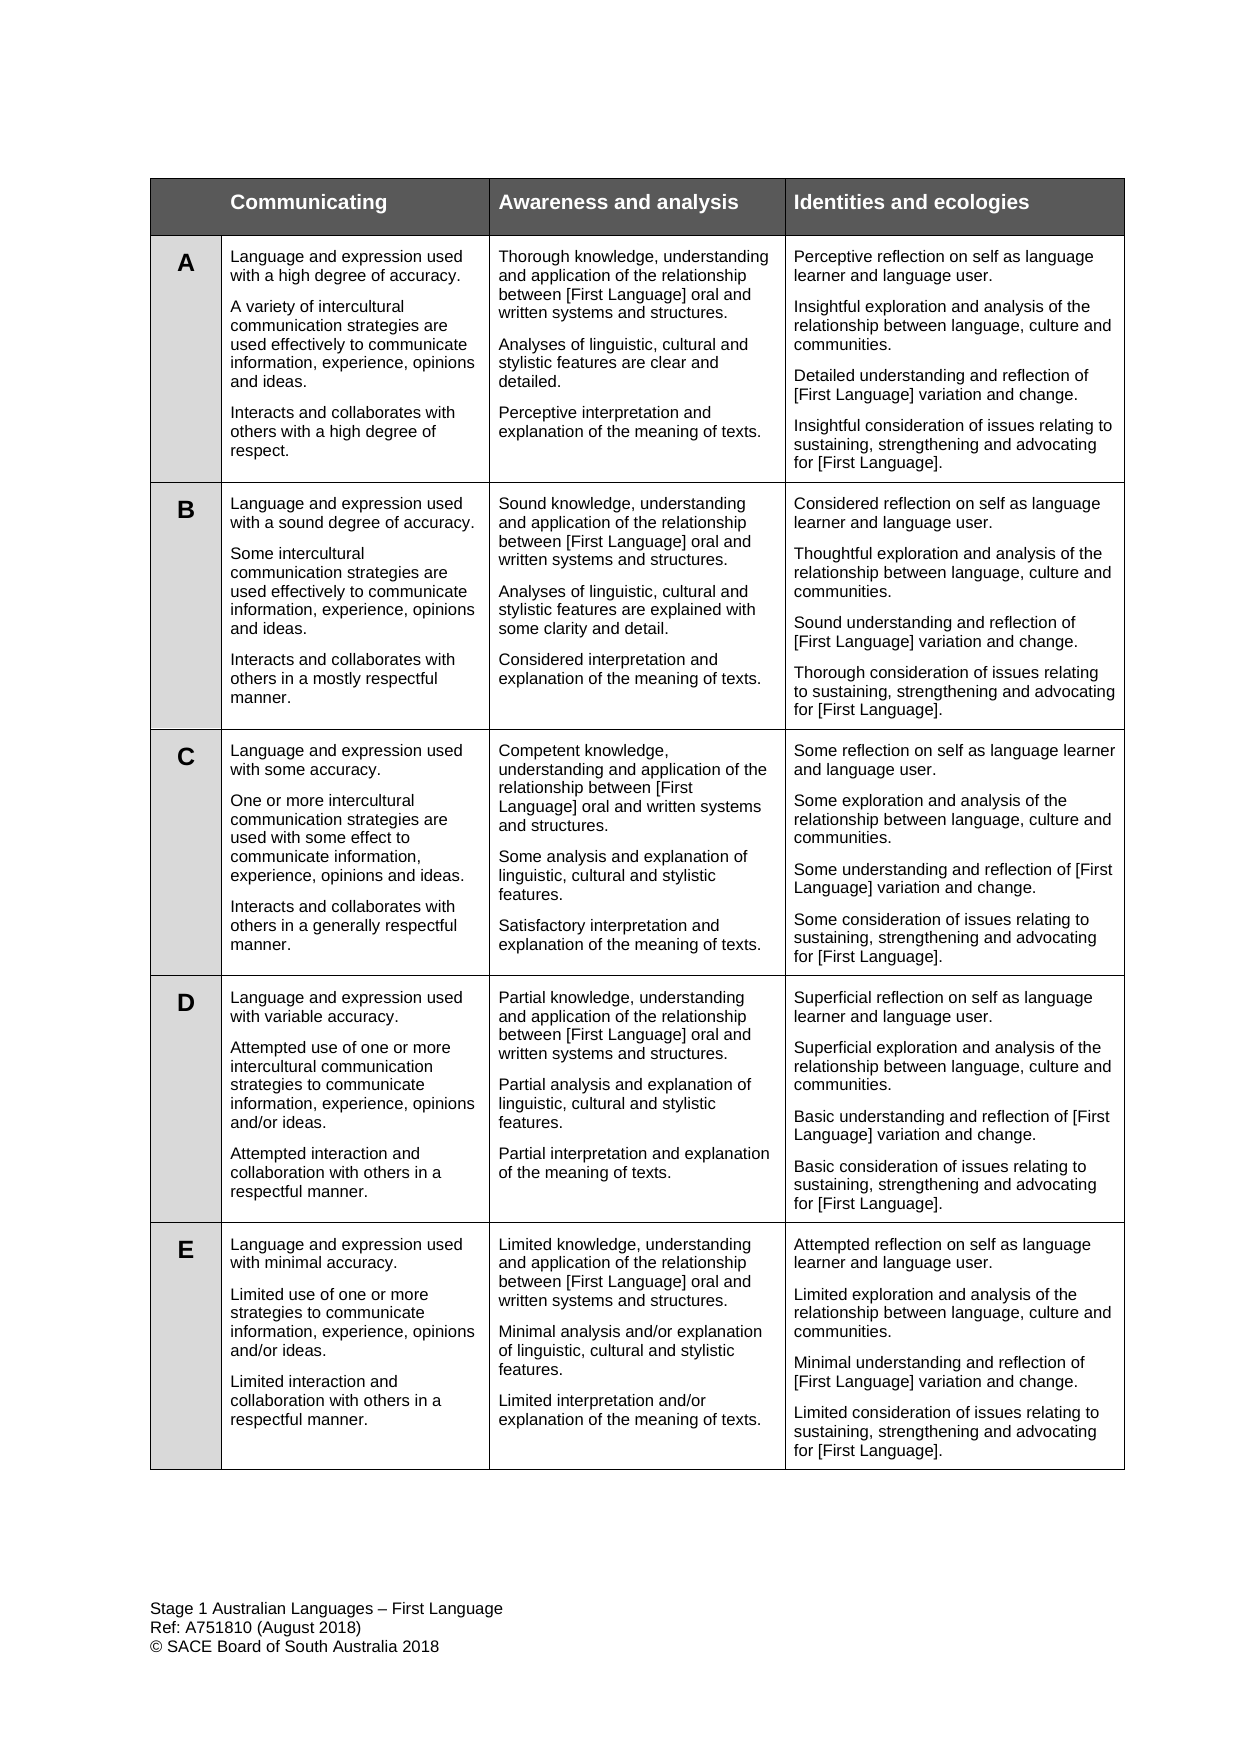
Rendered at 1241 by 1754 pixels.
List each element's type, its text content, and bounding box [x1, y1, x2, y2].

table_cell Language and expression used with a high degree of accuracy. A variety of intercultural communication strategies are used effectively to communicate information, experience, opinions and ideas. Interacts and collaborates with others with a high degree of respect. [222, 236, 489, 482]
table_cell Limited knowledge, understanding and application of the relationship between [First Language] oral and written systems and structures. Minimal analysis and/or explanation of linguistic, cultural and stylistic features. Limited interpretation and/or explanation of the meaning of texts. [490, 1223, 785, 1469]
table_header - [151, 179, 221, 235]
table_header Communicating [221, 179, 489, 235]
table_cell Language and expression used with a sound degree of accuracy. Some intercultural communication strategies are used effectively to communicate information, experience, opinions and ideas. Interacts and collaborates with others in a mostly respectful manner. [222, 483, 489, 728]
table_cell Thorough knowledge, understanding and application of the relationship between [First Language] oral and written systems and structures. Analyses of linguistic, cultural and stylistic features are clear and detailed. Perceptive interpretation and explanation of the meaning of texts. [490, 236, 785, 482]
table_cell D [151, 976, 221, 1222]
table_cell Language and expression used with minimal accuracy. Limited use of one or more strategies to communicate information, experience, opinions and/or ideas. Limited interaction and collaboration with others in a respectful manner. [222, 1223, 489, 1469]
table_cell Superficial reflection on self as language learner and language user. Superficial exploration and analysis of the relationship between language, culture and communities. Basic understanding and reflection of [First Language] variation and change. Basic consideration of issues relating to sustaining, strengthening and advocating for [First Language]. [786, 976, 1124, 1222]
table_cell C [151, 730, 221, 975]
table_cell Partial knowledge, understanding and application of the relationship between [First Language] oral and written systems and structures. Partial analysis and explanation of linguistic, cultural and stylistic features. Partial interpretation and explanation of the meaning of texts. [490, 976, 785, 1222]
table_cell Competent knowledge, understanding and application of the relationship between [First Language] oral and written systems and structures. Some analysis and explanation of linguistic, cultural and stylistic features. Satisfactory interpretation and explanation of the meaning of texts. [490, 730, 785, 975]
table_header Identities and ecologies [786, 179, 1124, 235]
table_cell A [151, 236, 221, 482]
table_cell B [151, 483, 221, 728]
table_cell Considered reflection on self as language learner and language user. Thoughtful exploration and analysis of the relationship between language, culture and communities. Sound understanding and reflection of [First Language] variation and change. Thorough consideration of issues relating to sustaining, strengthening and advocating for [First Language]. [786, 483, 1124, 728]
table_cell Some reflection on self as language learner and language user. Some exploration and analysis of the relationship between language, culture and communities. Some understanding and reflection of [First Language] variation and change. Some consideration of issues relating to sustaining, strengthening and advocating for [First Language]. [786, 730, 1124, 975]
table_header Awareness and analysis [490, 179, 785, 235]
table_cell Attempted reflection on self as language learner and language user. Limited exploration and analysis of the relationship between language, culture and communities. Minimal understanding and reflection of [First Language] variation and change. Limited consideration of issues relating to sustaining, strengthening and advocating for [First Language]. [786, 1223, 1124, 1469]
table_cell Language and expression used with some accuracy. One or more intercultural communication strategies are used with some effect to communicate information, experience, opinions and ideas. Interacts and collaborates with others in a generally respectful manner. [222, 730, 489, 975]
table_cell Perceptive reflection on self as language learner and language user. Insightful exploration and analysis of the relationship between language, culture and communities. Detailed understanding and reflection of [First Language] variation and change. Insightful consideration of issues relating to sustaining, strengthening and advocating for [First Language]. [786, 236, 1124, 482]
table_cell Sound knowledge, understanding and application of the relationship between [First Language] oral and written systems and structures. Analyses of linguistic, cultural and stylistic features are explained with some clarity and detail. Considered interpretation and explanation of the meaning of texts. [490, 483, 785, 728]
table_cell E [151, 1223, 221, 1469]
table_cell Language and expression used with variable accuracy. Attempted use of one or more intercultural communication strategies to communicate information, experience, opinions and/or ideas. Attempted interaction and collaboration with others in a respectful manner. [222, 976, 489, 1222]
